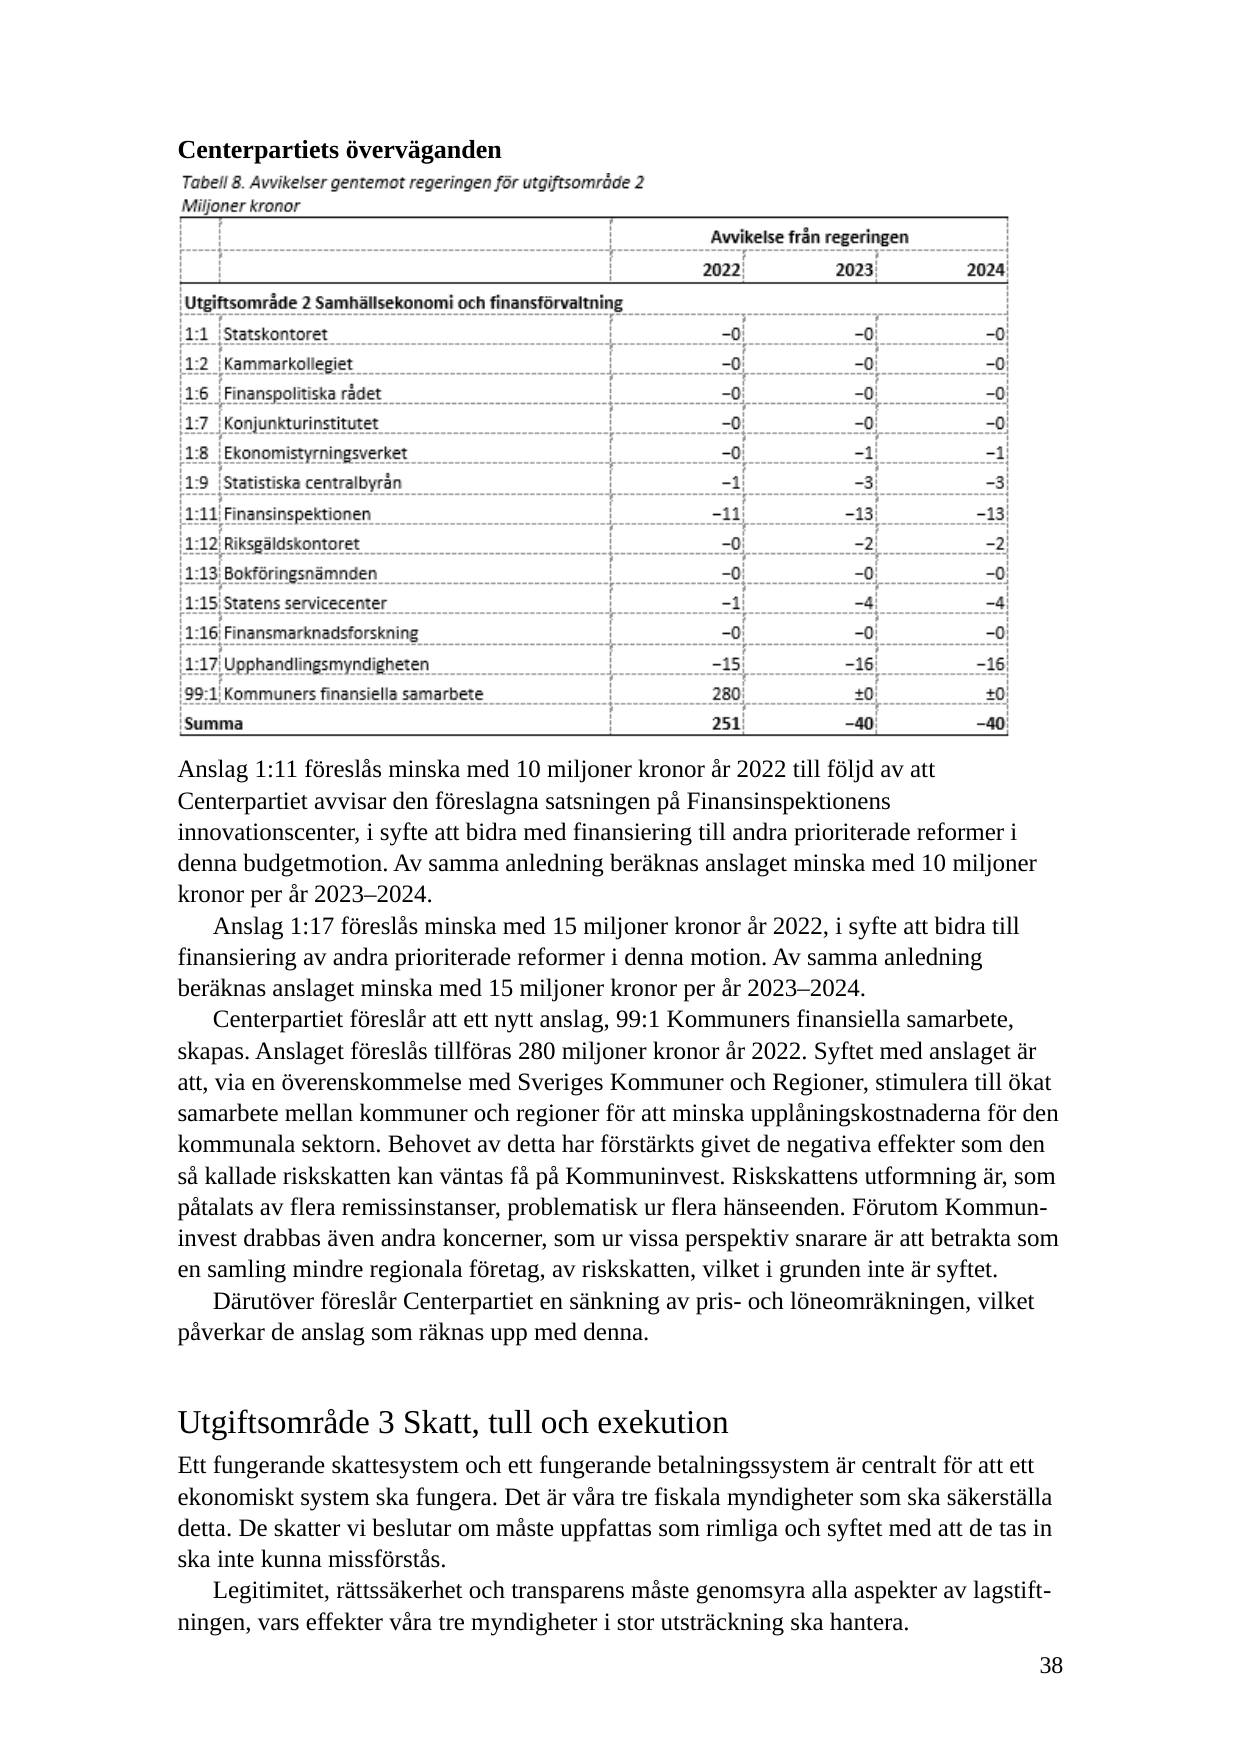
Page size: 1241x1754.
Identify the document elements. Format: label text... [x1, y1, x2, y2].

text Ett fungerande skattesystem och ett fungerande betalningssystem är centralt för att ett ekonomiskt system ska fungera. Det är våra tre fiskala myndigheter som ska säkerställa detta. De skatter vi beslutar om måste uppfattas som rimliga och syftet med att de tas in ska inte kunna missförstås. [177, 1448, 1063, 1573]
subtitle Centerpartiets överväganden [177, 134, 1063, 165]
picture [177, 173, 1018, 744]
text Legitimitet, rättssäkerhet och transparens måste genomsyra alla aspekter av lagstiftningen, vars effekter våra tre myndigheter i stor utsträckning ska hantera. [177, 1573, 1063, 1635]
text Därutöver föreslår Centerpartiet en sänkning av pris- och löneomräkningen, vilket påverkar de anslag som räknas upp med denna. [177, 1283, 1063, 1346]
subtitle Utgiftsområde 3 Skatt, tull och exekution [177, 1408, 1063, 1439]
text Centerpartiet föreslår att ett nytt anslag, 99:1 Kommuners finansiella samarbete, skapas. Anslaget föreslås tillföras 280 miljoner kronor år 2022. Syftet med anslaget är att, via en överenskommelse med Sveriges Kommuner och Regioner, stimulera till ökat samarbete mellan kommuner och regioner för att minska upplåningskostnaderna för den kommunala sektorn. Behovet av detta har förstärkts givet de negativa effekter som den så kallade riskskatten kan väntas få på Kommuninvest. Riskskattens utformning är, som påtalats av flera remissinstanser, problematisk ur flera hänseenden. Förutom Kommuninvest drabbas även andra koncerner, som ur vissa perspektiv snarare är att betrakta som en samling mindre regionala företag, av riskskatten, vilket i grunden inte är syftet. [177, 1002, 1063, 1283]
text Anslag 1:17 föreslås minska med 15 miljoner kronor år 2022, i syfte att bidra till finansiering av andra prioriterade reformer i denna motion. Av samma anledning beräknas anslaget minska med 15 miljoner kronor per år 2023–2024. [177, 908, 1063, 1002]
text Anslag 1:11 föreslås minska med 10 miljoner kronor år 2022 till följd av att Centerpartiet avvisar den föreslagna satsningen på Finansinspektionens innovationscenter, i syfte att bidra med finansiering till andra prioriterade reformer i denna budgetmotion. Av samma anledning beräknas anslaget minska med 10 miljoner kronor per år 2023–2024. [177, 752, 1063, 908]
